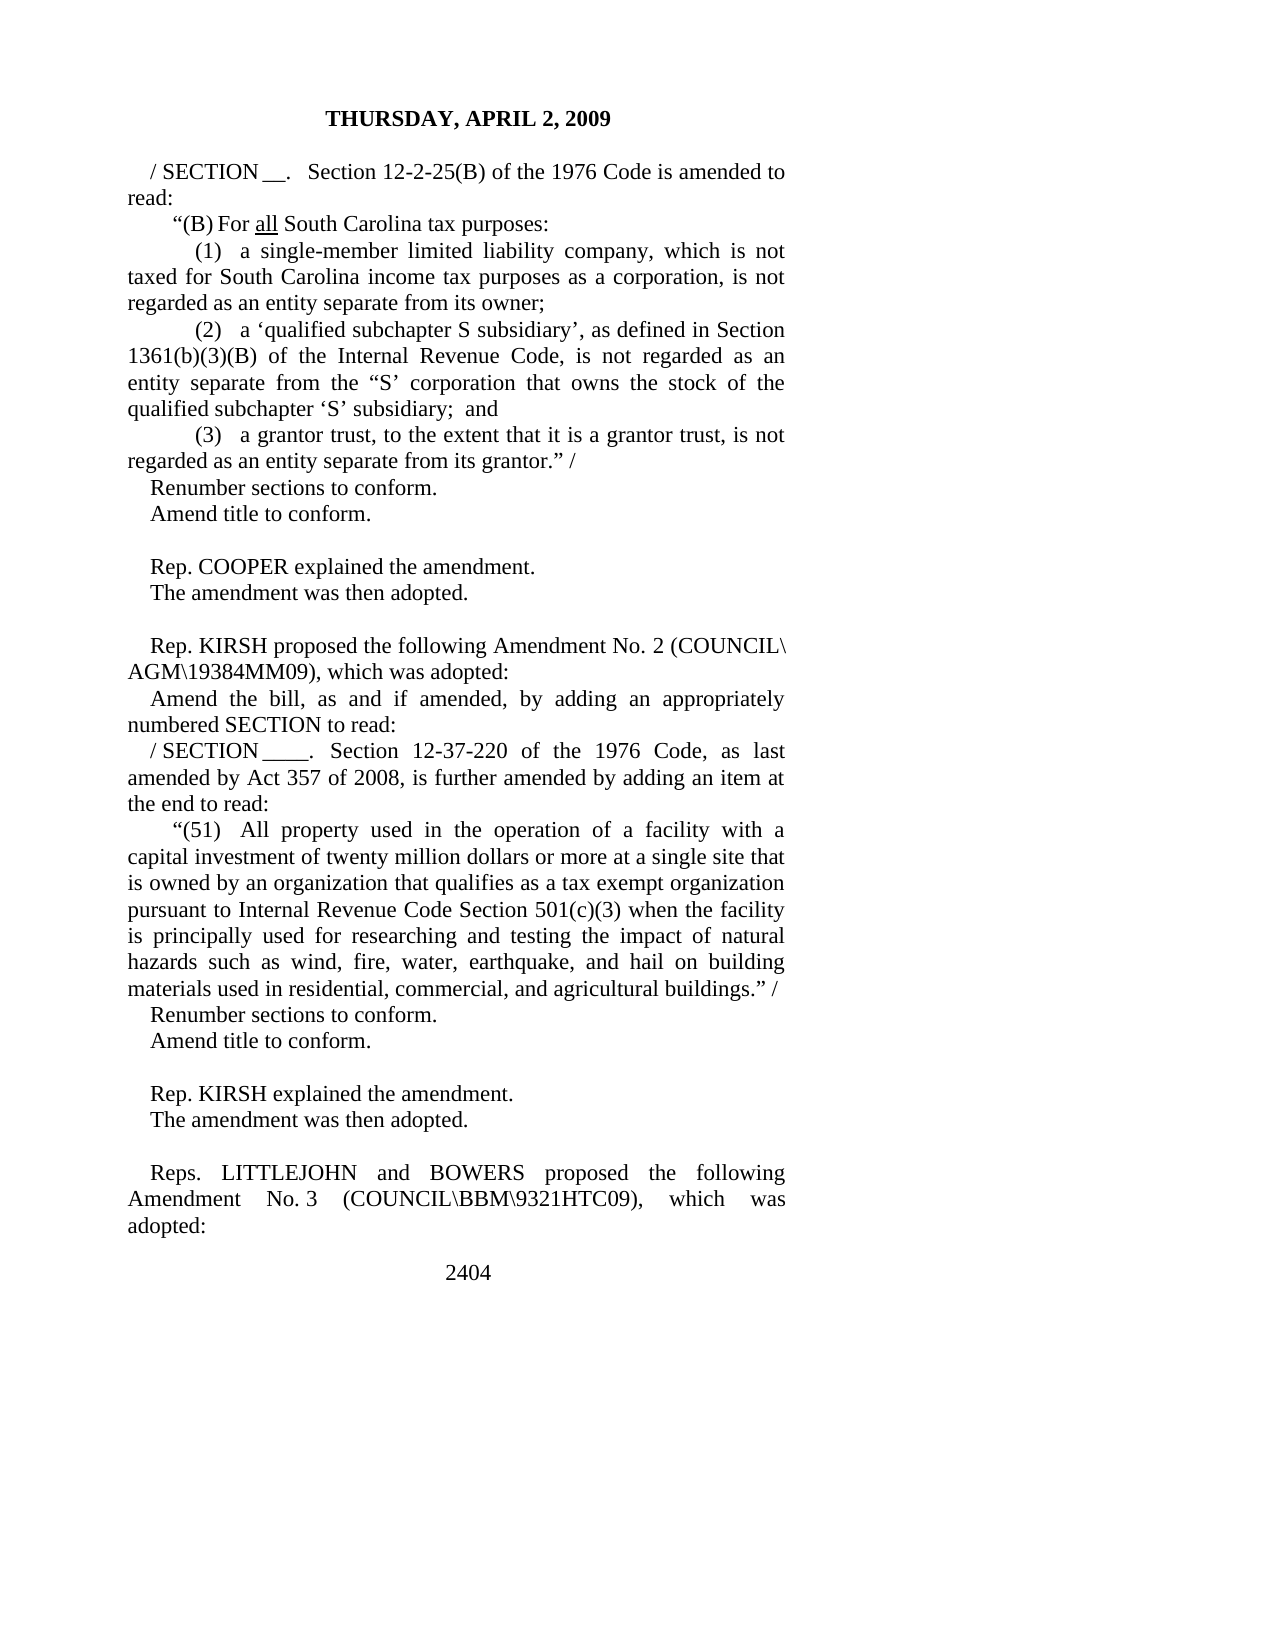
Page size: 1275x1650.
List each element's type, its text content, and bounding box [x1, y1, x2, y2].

text Rep. KIRSH proposed the following Amendment No. 2 (COUNCIL\AGM\19384MM09), which was adopted: [127, 632, 786, 685]
text Rep. COOPER explained the amendment. [127, 553, 786, 579]
text The amendment was then adopted. [127, 1106, 786, 1133]
text / SECTION ____. Section 12-37-220 of the 1976 Code, as last amended by Act 357 of 2008, is further amended by adding an item at the end to read: [127, 737, 786, 817]
text The amendment was then adopted. [127, 579, 786, 606]
text (1) a single-member limited liability company, which is not taxed for South Carolina income tax purposes as a corporation, is not regarded as an entity separate from its owner; [127, 237, 786, 316]
text Renumber sections to conform. [127, 1001, 786, 1027]
text Reps. LITTLEJOHN and BOWERS proposed the following Amendment No. 3 (COUNCIL\BBM\9321HTC09), which was adopted: [127, 1159, 786, 1238]
text Amend the bill, as and if amended, by adding an appropriately numbered SECTION to read: [127, 685, 786, 737]
text Rep. KIRSH explained the amendment. [127, 1080, 786, 1106]
text Amend title to conform. [127, 1027, 786, 1054]
text (2) a ‘qualified subchapter S subsidiary’, as defined in Section 1361(b)(3)(B) of the Internal Revenue Code, is not regarded as an entity separate from the “S’ corporation that owns the stock of the qualified subchapter ‘S’ subsidiary; and [127, 316, 786, 421]
text Amend title to conform. [127, 500, 786, 527]
text “(51) All property used in the operation of a facility with a capital investment of twenty million dollars or more at a single site that is owned by an organization that qualifies as a tax exempt organization pursuant to Internal Revenue Code Section 501(c)(3) when the facility is principally used for researching and testing the impact of natural hazards such as wind, fire, water, earthquake, and hail on building materials used in residential, commercial, and agricultural buildings.” / [127, 817, 786, 1001]
text “(B) For all South Carolina tax purposes: [127, 210, 786, 237]
text (3) a grantor trust, to the extent that it is a grantor trust, is not regarded as an entity separate from its grantor.” / [127, 421, 786, 474]
text Renumber sections to conform. [127, 474, 786, 500]
text / SECTION __. Section 12-2-25(B) of the 1976 Code is amended to read: [127, 158, 786, 210]
